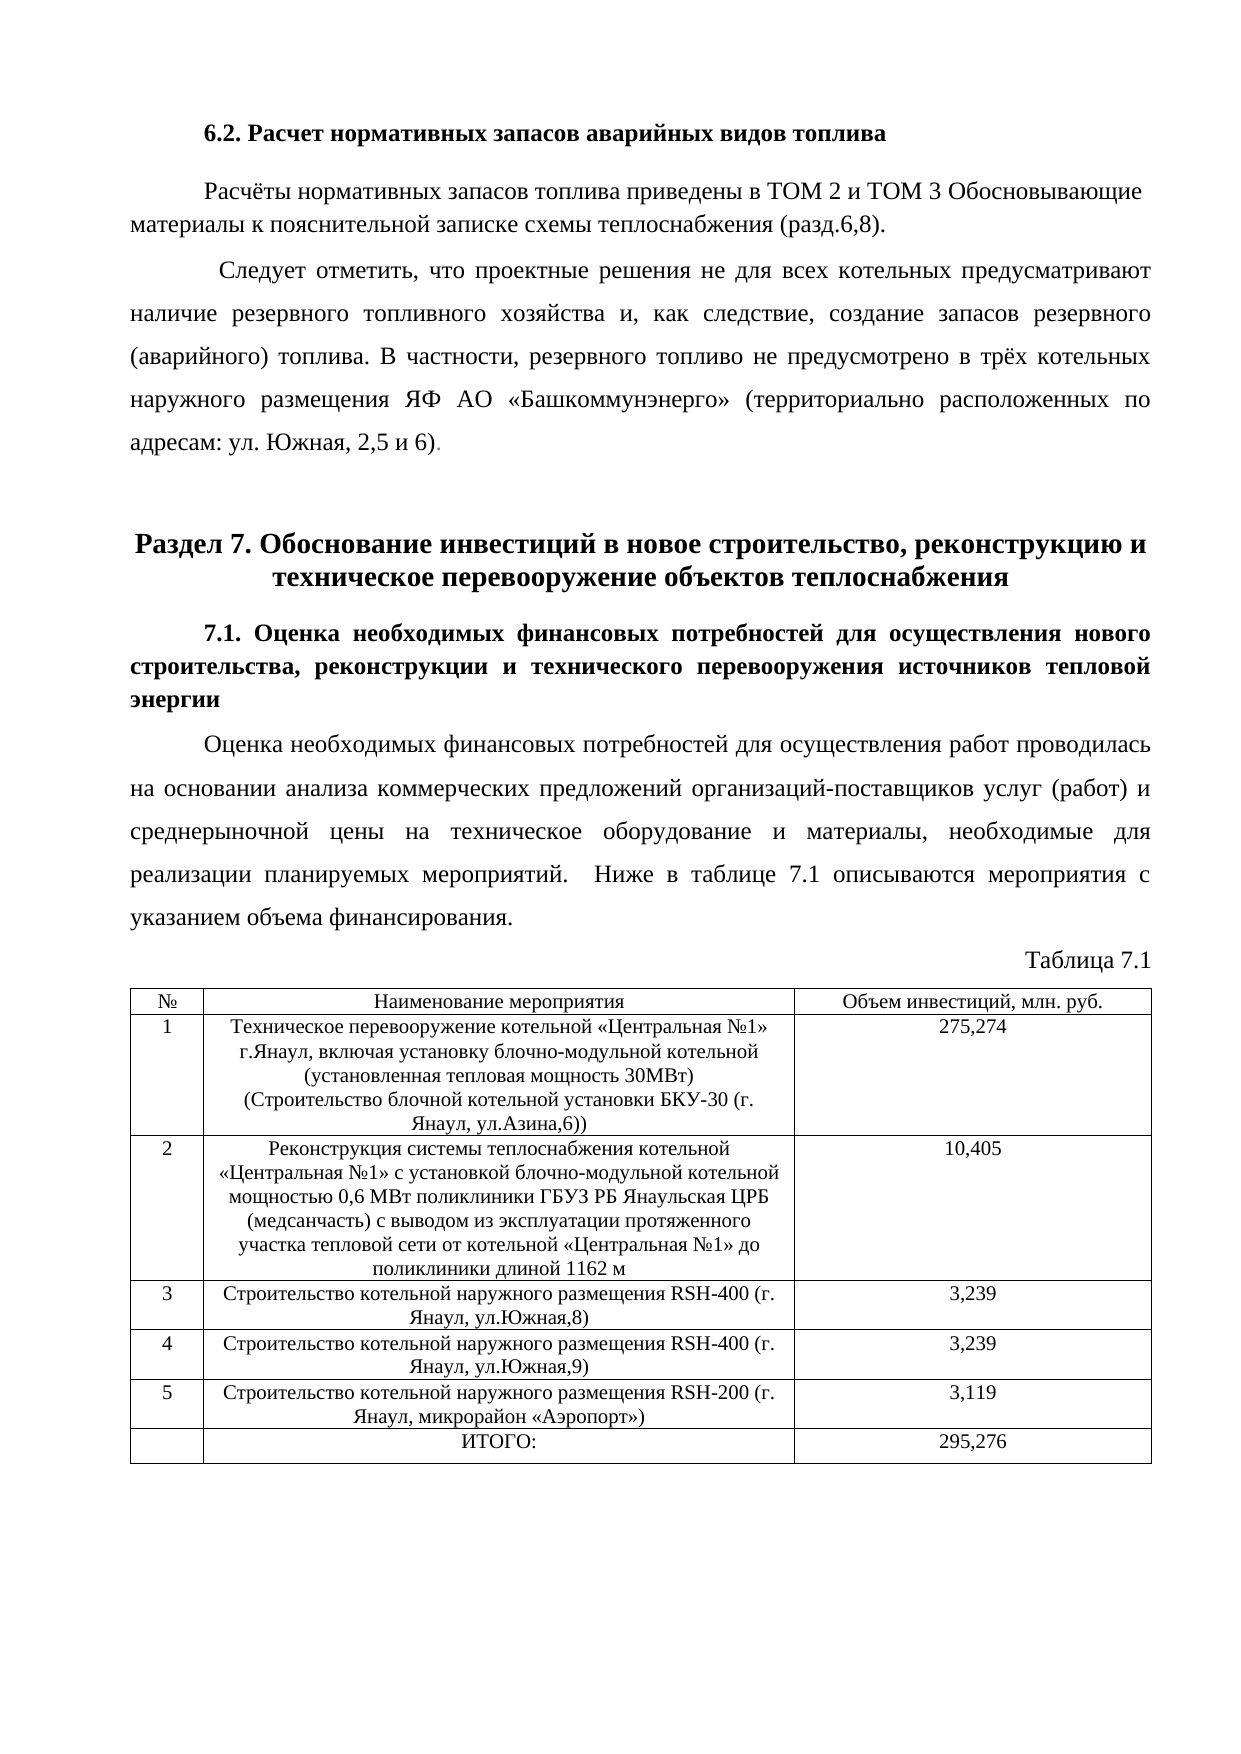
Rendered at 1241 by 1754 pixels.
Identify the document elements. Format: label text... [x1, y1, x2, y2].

text Таблица 7.1 [130, 945, 1152, 974]
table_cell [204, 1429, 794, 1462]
text Раздел 7. Обоснование инвестиций в новое строительство, реконструкцию и техническое перевооружение объектов теплоснабжения [130, 526, 1152, 593]
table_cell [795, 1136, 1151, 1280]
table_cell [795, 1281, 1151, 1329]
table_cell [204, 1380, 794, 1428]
text 6.2. Расчет нормативных запасов аварийных видов топлива [130, 118, 1152, 147]
text Следует отметить, что проектные решения не для всех котельных предусматривают наличие резервного топливного хозяйства и, как следствие, создание запасов резервного (аварийного) топлива. В частности, резервного топливо не предусмотрено в трёх котельных наружного размещения ЯФ АО «Башкоммунэнерго» (территориально расположенных по адресам: ул. Южная, 2,5 и 6). [130, 255, 1152, 456]
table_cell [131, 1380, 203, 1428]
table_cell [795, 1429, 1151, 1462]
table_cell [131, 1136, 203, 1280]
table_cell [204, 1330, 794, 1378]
text Оценка необходимых финансовых потребностей для осуществления работ проводилась на основании анализа коммерческих предложений организаций-поставщиков услуг (работ) и среднерыночной цены на техническое оборудование и материалы, необходимые для реализации планируемых мероприятий. Ниже в таблице 7.1 описываются мероприятия с указанием объема финансирования. [130, 729, 1152, 931]
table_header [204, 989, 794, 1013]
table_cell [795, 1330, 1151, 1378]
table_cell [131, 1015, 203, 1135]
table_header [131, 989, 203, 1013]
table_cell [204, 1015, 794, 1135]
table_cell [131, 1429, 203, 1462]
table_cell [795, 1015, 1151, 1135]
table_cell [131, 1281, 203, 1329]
text 7.1. Оценка необходимых финансовых потребностей для осуществления нового строительства, реконструкции и технического перевооружения источников тепловой энергии [130, 618, 1152, 713]
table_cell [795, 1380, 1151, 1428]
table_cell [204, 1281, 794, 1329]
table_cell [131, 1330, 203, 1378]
text Расчёты нормативных запасов топлива приведены в ТОМ 2 и ТОМ 3 Обосновывающие материалы к пояснительной записке схемы теплоснабжения (разд.6,8). [130, 176, 1152, 238]
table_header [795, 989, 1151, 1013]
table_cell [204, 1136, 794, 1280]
